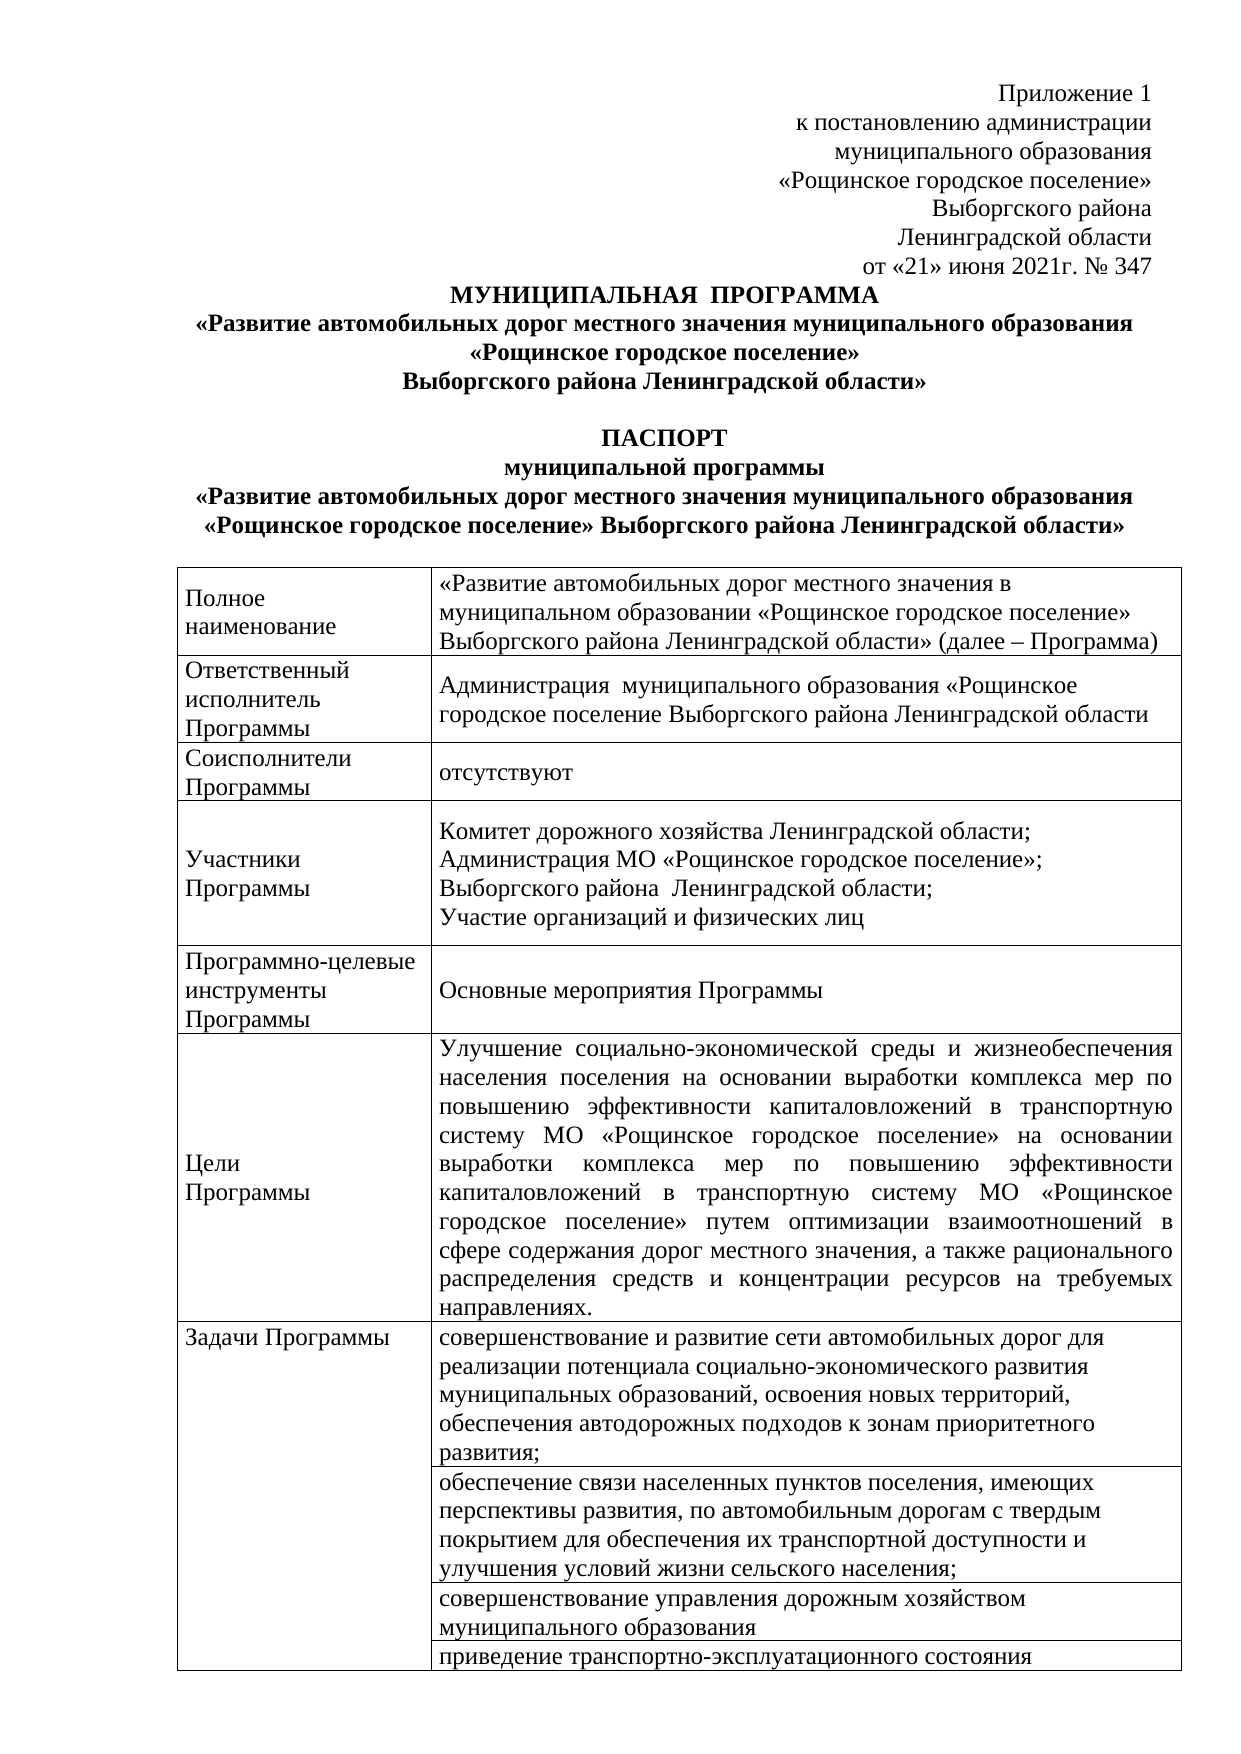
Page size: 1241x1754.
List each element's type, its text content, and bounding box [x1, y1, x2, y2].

text «Рощинское городское поселение» [177, 165, 1152, 193]
text ПАСПОРТ [177, 423, 1152, 452]
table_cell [432, 1641, 1181, 1670]
table_cell Комитет дорожного хозяйства Ленинградской области; Администрация МО «Рощинское городское поселение»; Выборгского района Ленинградской области; Участие организаций и физических лиц [432, 801, 1181, 945]
table_cell Участники Программы [178, 801, 431, 945]
table_cell Цели Программы [178, 1034, 431, 1321]
text «Развитие автомобильных дорог местного значения муниципального образования «Рощинское городское поселение» Выборгского района Ленинградской области» [177, 481, 1152, 538]
table_cell Программно-целевые инструменты Программы [178, 946, 431, 1032]
text МУНИЦИПАЛЬНАЯ ПРОГРАММА [177, 280, 1152, 308]
text муниципального образования [177, 136, 1152, 165]
table_cell отсутствуют [432, 743, 1181, 800]
text муниципальной программы [177, 452, 1152, 481]
text Выборгского района Ленинградской области» [177, 366, 1152, 395]
text Ленинградской области [177, 222, 1152, 251]
table_cell совершенствование управления дорожным хозяйством муниципального образования [432, 1583, 1181, 1640]
text к постановлению администрации [177, 107, 1152, 136]
table_cell Улучшение социально-экономической среды и жизнеобеспечения населения поселения на основании выработки комплекса мер по повышению эффективности капиталовложений в транспортную систему МО «Рощинское городское поселение» на основании выработки комплекса мер по повышению эффективности капиталовложений в транспортную систему МО «Рощинское городское поселение» путем оптимизации взаимоотношений в сфере содержания дорог местного значения, а также рационального распределения средств и концентрации ресурсов на требуемых направлениях. [432, 1034, 1181, 1321]
text Выборгского района [177, 193, 1152, 222]
table_cell совершенствование и развитие сети автомобильных дорог для реализации потенциала социально-экономического развития муниципальных образований, освоения новых территорий, обеспечения автодорожных подходов к зонам приоритетного развития; [432, 1322, 1181, 1466]
table_cell обеспечение связи населенных пунктов поселения, имеющих перспективы развития, по автомобильным дорогам с твердым покрытием для обеспечения их транспортной доступности и улучшения условий жизни сельского населения; [432, 1467, 1181, 1582]
text Приложение 1 [177, 78, 1152, 107]
table_cell Ответственный исполнитель Программы [178, 656, 431, 742]
text от «21» июня 2021г. № 347 [177, 251, 1152, 280]
table_cell Основные мероприятия Программы [432, 946, 1181, 1032]
table_header Полное наименование [178, 568, 431, 654]
table_cell Задачи Программы [178, 1322, 431, 1670]
table_cell Соисполнители Программы [178, 743, 431, 800]
text «Развитие автомобильных дорог местного значения муниципального образования «Рощинское городское поселение» [177, 308, 1152, 366]
table_cell Администрация муниципального образования «Рощинское городское поселение Выборгского района Ленинградской области [432, 656, 1181, 742]
table_header «Развитие автомобильных дорог местного значения в муниципальном образовании «Рощинское городское поселение» Выборгского района Ленинградской области» (далее – Программа) [432, 568, 1181, 654]
